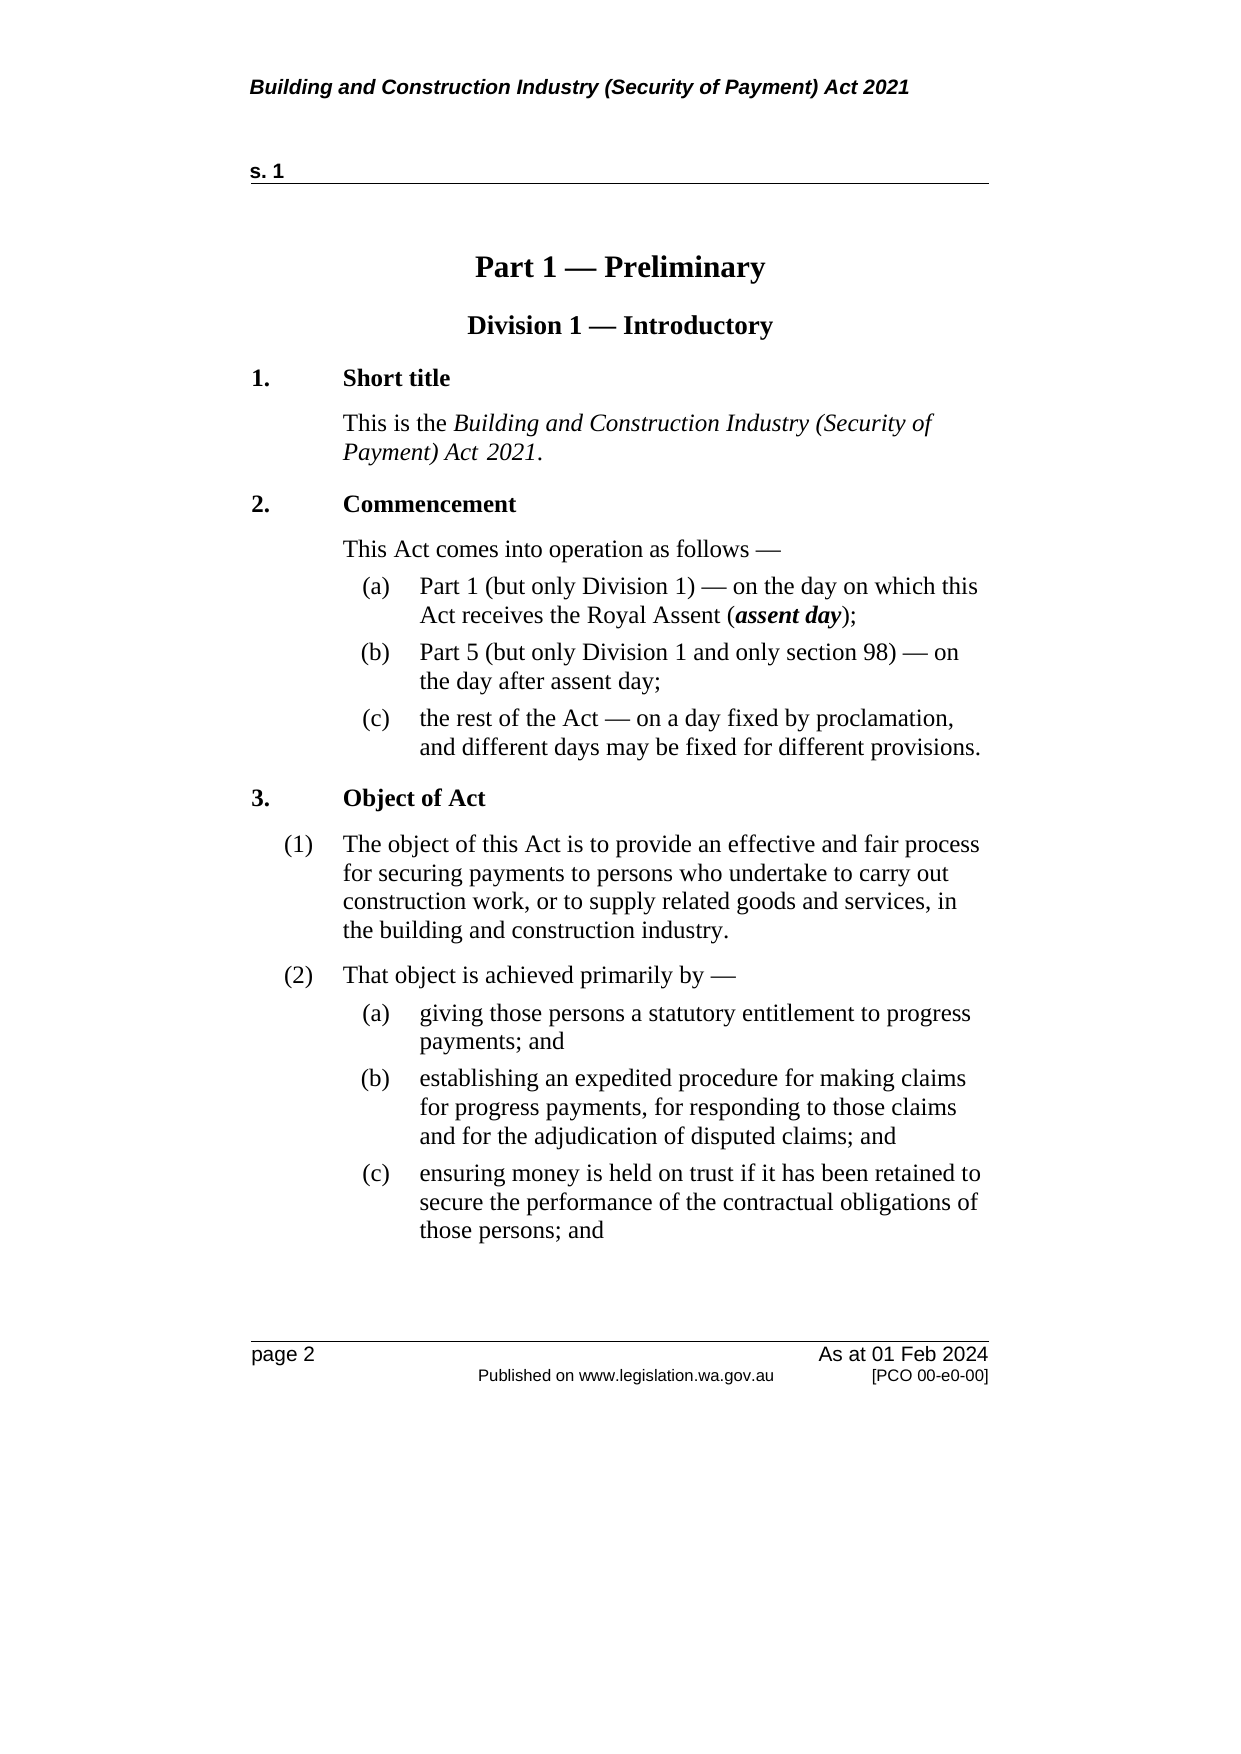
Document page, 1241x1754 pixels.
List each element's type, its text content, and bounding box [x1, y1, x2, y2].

subtitle 2. Commencement [251, 489, 989, 518]
text (1) The object of this Act is to provide an effective and fair process for securing payments to persons who undertake to carry out construction work, or to supply related goods and services, in the building and construction industry. [251, 829, 989, 944]
text (b) Part 5 (but only Division 1 and only section 98) — on the day after assent day; [251, 637, 989, 695]
subtitle Division 1 — Introductory [251, 309, 989, 340]
text (b) establishing an expedited procedure for making claims for progress payments, for responding to those claims and for the adjudication of disputed claims; and [251, 1063, 989, 1150]
subtitle 1. Short title [251, 363, 989, 392]
text (c) ensuring money is held on trust if it has been retained to secure the performance of the contractual obligations of those persons; and [251, 1158, 989, 1244]
text This Act comes into operation as follows — [251, 534, 989, 563]
text (a) Part 1 (but only Division 1) — on the day on which this Act receives the Royal Assent (assent day); [251, 571, 989, 629]
text (2) That object is achieved primarily by — [251, 961, 989, 989]
text (a) giving those persons a statutory entitlement to progress payments; and [251, 998, 989, 1055]
subtitle Part 1 — Preliminary [251, 248, 989, 284]
text This is the Building and Construction Industry (Security of Payment) Act 2021. [251, 408, 989, 466]
text (c) the rest of the Act — on a day fixed by proclamation, and different days may be fixed for different provisions. [251, 703, 989, 761]
subtitle 3. Object of Act [251, 783, 989, 812]
